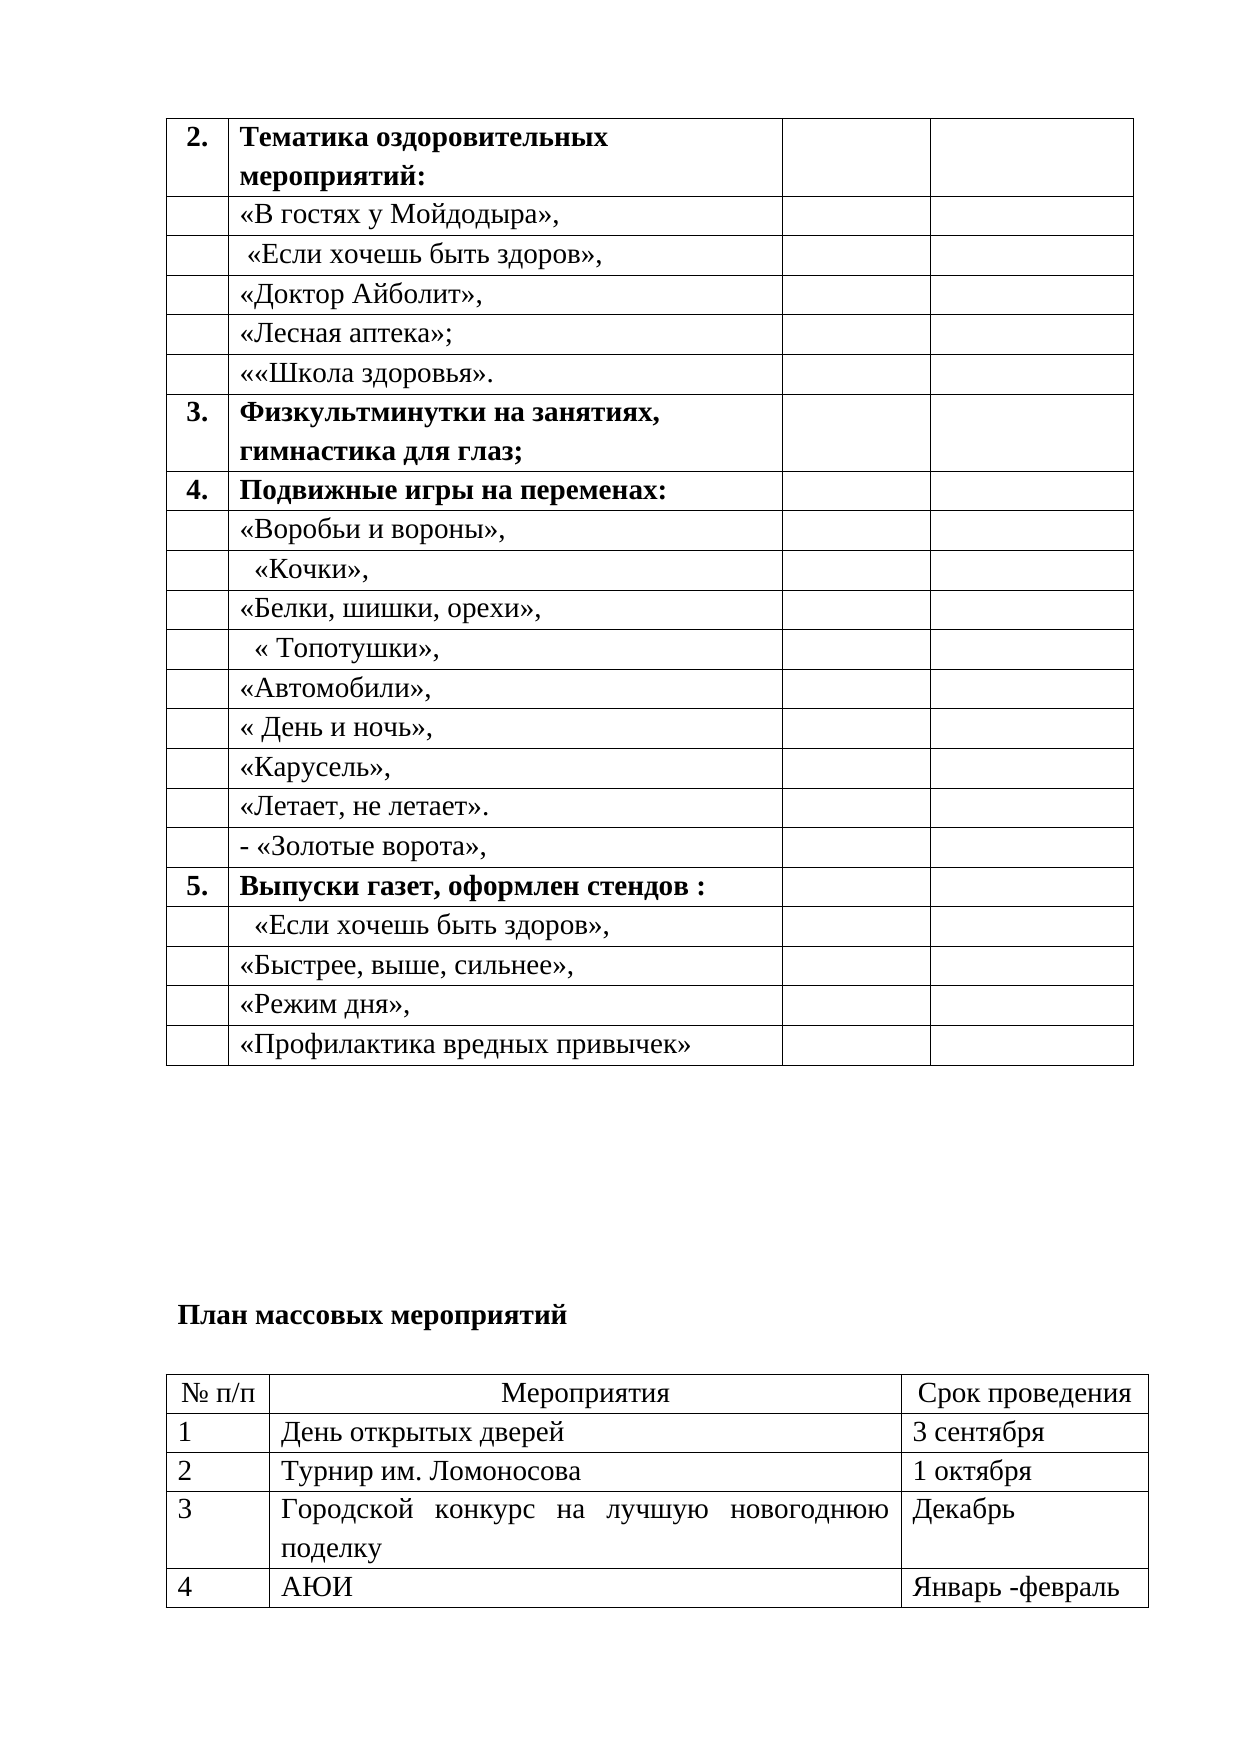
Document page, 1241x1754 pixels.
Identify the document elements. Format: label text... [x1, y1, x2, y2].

table_cell [167, 907, 228, 946]
table_cell [167, 355, 228, 393]
table_cell «Если хочешь быть здоров», [229, 907, 782, 946]
table_cell «Если хочешь быть здоров», [229, 236, 782, 275]
table_cell «Автомобили», [229, 670, 782, 708]
table_header № п/п [167, 1375, 269, 1413]
table_cell День открытых дверей [270, 1414, 901, 1452]
table_cell «Воробьи и вороны», [229, 511, 782, 550]
table_cell 3. [167, 395, 228, 471]
table_cell [167, 670, 228, 708]
table_cell [783, 119, 930, 196]
table_cell [931, 591, 1133, 629]
table_cell [783, 315, 930, 354]
table_cell [783, 395, 930, 471]
table_cell [931, 630, 1133, 669]
table_cell Выпуски газет, оформлен стендов : [229, 868, 782, 906]
table_cell [931, 670, 1133, 708]
table_cell Турнир им. Ломоносова [270, 1453, 901, 1491]
table_cell 3 [167, 1492, 269, 1568]
table_cell [167, 709, 228, 748]
table_cell « Топотушки», [229, 630, 782, 669]
table_cell [783, 472, 930, 510]
table_cell Январь -февраль [902, 1569, 1148, 1607]
table_cell [783, 1026, 930, 1064]
table_cell [783, 868, 930, 906]
table_cell [783, 749, 930, 787]
table_cell АЮИ [270, 1569, 901, 1607]
table_cell [931, 749, 1133, 787]
table_cell [167, 789, 228, 827]
table_cell [931, 1026, 1133, 1064]
table_cell [931, 907, 1133, 946]
table_cell [931, 947, 1133, 985]
table_cell «Летает, не летает». [229, 789, 782, 827]
table_cell 2. [167, 119, 228, 196]
table_cell Подвижные игры на переменах: [229, 472, 782, 510]
table_cell [931, 709, 1133, 748]
table_cell [783, 828, 930, 867]
table_cell [167, 197, 228, 235]
table_cell 2 [167, 1453, 269, 1491]
table_cell [931, 828, 1133, 867]
table_cell «Белки, шишки, орехи», [229, 591, 782, 629]
table_cell «Карусель», [229, 749, 782, 787]
table_cell [931, 119, 1133, 196]
table_cell [167, 986, 228, 1025]
table_cell [931, 355, 1133, 393]
table_cell [931, 789, 1133, 827]
table_cell [783, 907, 930, 946]
table_cell 3 сентября [902, 1414, 1148, 1452]
table_cell [931, 236, 1133, 275]
table_cell [167, 630, 228, 669]
table_cell 4 [167, 1569, 269, 1607]
table_cell [931, 315, 1133, 354]
table_cell [783, 789, 930, 827]
table_cell [931, 986, 1133, 1025]
table_cell [783, 276, 930, 314]
table_cell «Режим дня», [229, 986, 782, 1025]
table_cell [167, 551, 228, 589]
table_cell «Доктор Айболит», [229, 276, 782, 314]
table_cell [783, 355, 930, 393]
table_cell [931, 868, 1133, 906]
table_cell [167, 1026, 228, 1064]
table_cell [167, 947, 228, 985]
table_cell «Лесная аптека»; [229, 315, 782, 354]
text План массовых мероприятий [177, 1297, 1152, 1330]
table_cell Городской конкурс на лучшую новогоднюю поделку [270, 1492, 901, 1568]
table_cell [783, 709, 930, 748]
table_cell [783, 630, 930, 669]
table_header Мероприятия [270, 1375, 901, 1413]
table_cell [783, 947, 930, 985]
table_cell [931, 197, 1133, 235]
table_cell Тематика оздоровительных мероприятий: [229, 119, 782, 196]
table_cell ««Школа здоровья». [229, 355, 782, 393]
table_cell [931, 395, 1133, 471]
table_cell [783, 591, 930, 629]
table_cell 5. [167, 868, 228, 906]
table_cell «Кочки», [229, 551, 782, 589]
table_cell [931, 276, 1133, 314]
table_cell [167, 276, 228, 314]
table_cell Физкультминутки на занятиях, гимнастика для глаз; [229, 395, 782, 471]
table_cell « День и ночь», [229, 709, 782, 748]
table_header Срок проведения [902, 1375, 1148, 1413]
table_cell [167, 591, 228, 629]
table_cell [931, 551, 1133, 589]
table_cell [783, 236, 930, 275]
table_cell [167, 828, 228, 867]
table_cell [783, 511, 930, 550]
table_cell [167, 749, 228, 787]
table_cell 4. [167, 472, 228, 510]
table_cell [167, 315, 228, 354]
table_cell [931, 472, 1133, 510]
table_cell [783, 551, 930, 589]
table_cell «Быстрее, выше, сильнее», [229, 947, 782, 985]
table_cell [783, 986, 930, 1025]
table_cell [783, 670, 930, 708]
table_cell [931, 511, 1133, 550]
table_cell 1 октября [902, 1453, 1148, 1491]
table_cell [167, 236, 228, 275]
table_cell 1 [167, 1414, 269, 1452]
table_cell «В гостях у Мойдодыра», [229, 197, 782, 235]
table_cell [167, 511, 228, 550]
table_cell «Профилактика вредных привычек» [229, 1026, 782, 1064]
table_cell [783, 197, 930, 235]
table_cell - «Золотые ворота», [229, 828, 782, 867]
table_cell Декабрь [902, 1492, 1148, 1568]
